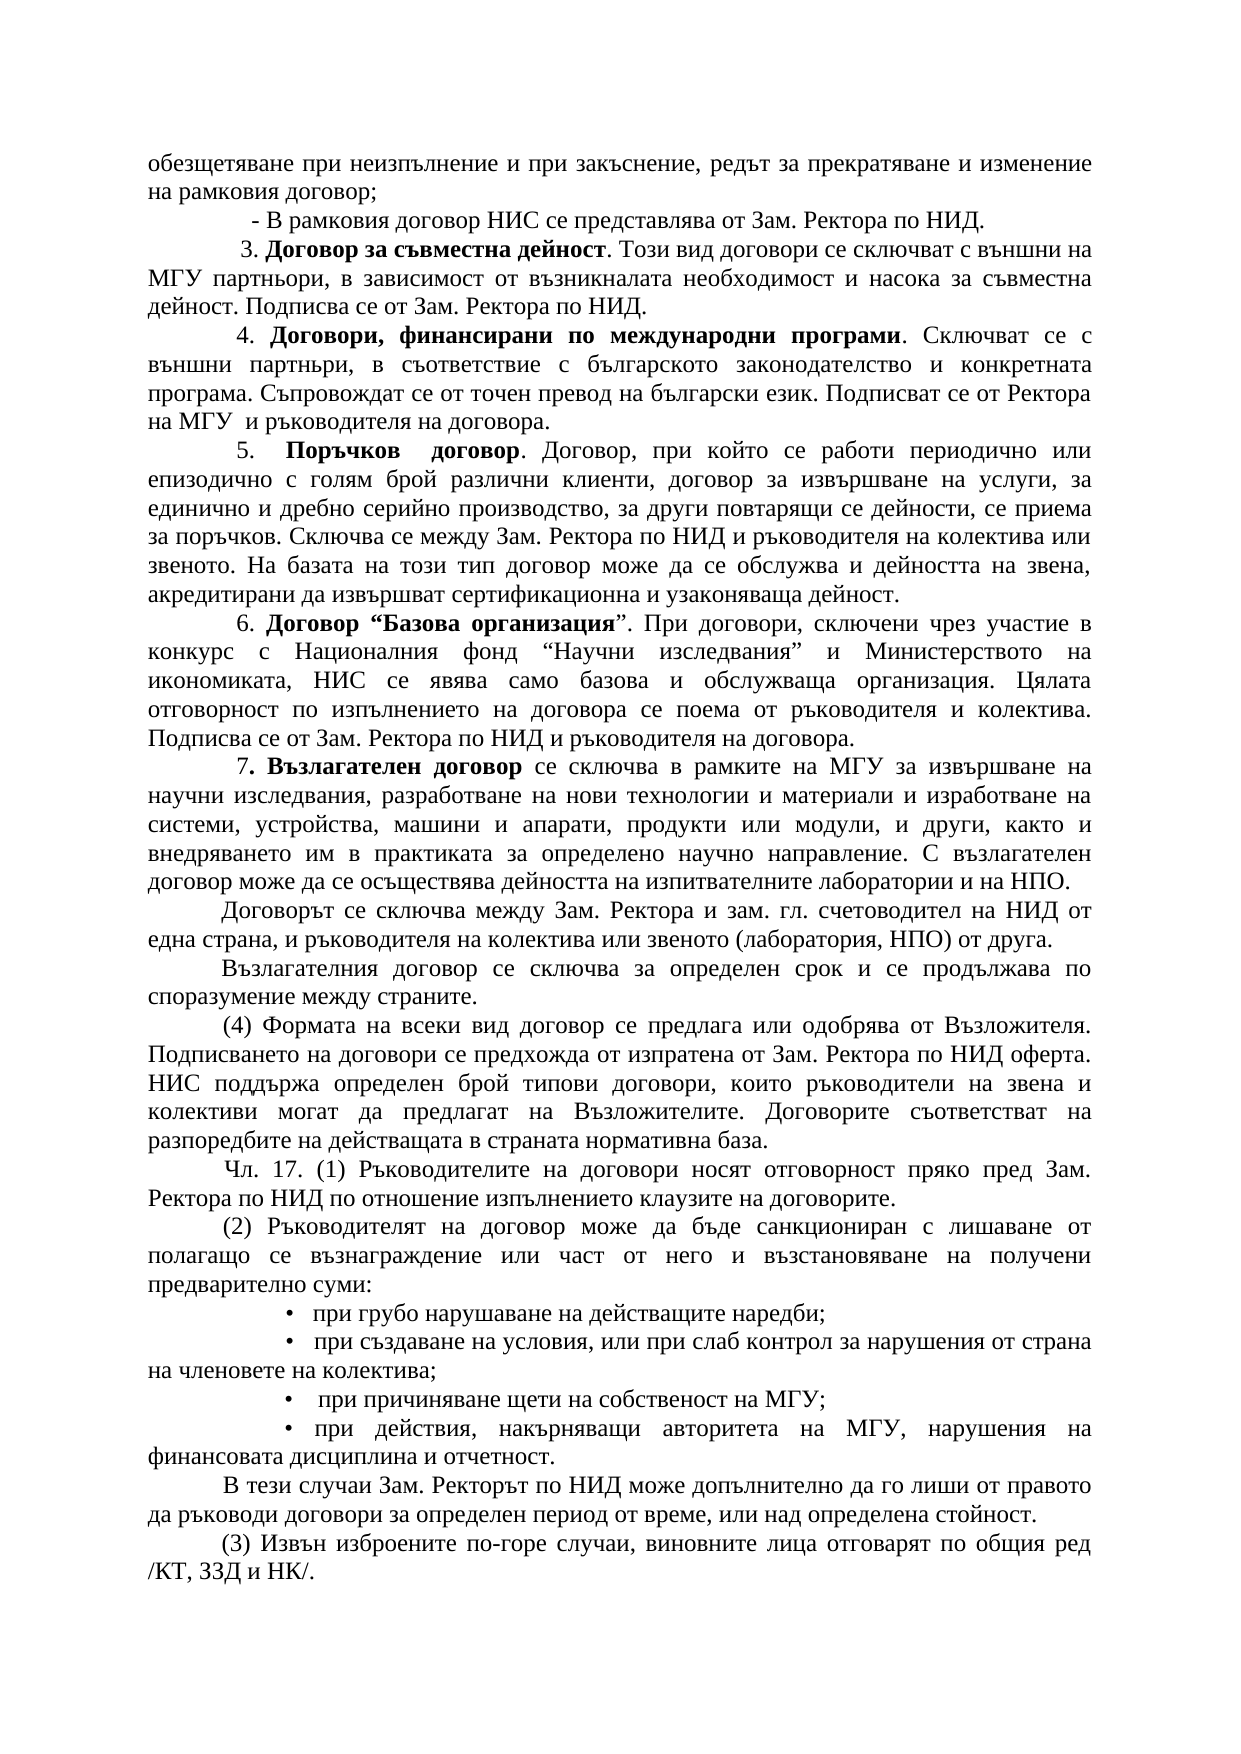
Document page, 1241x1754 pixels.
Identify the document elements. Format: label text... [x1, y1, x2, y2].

text Чл. 17. (1) Ръководителите на договори носят отговорност пряко пред Зам. Ректора по НИД по отношение изпълнението клаузите на договорите. [148, 1154, 1093, 1211]
text - В рамковия договор НИС се представлява от Зам. Ректора по НИД. [177, 205, 1093, 234]
text 3. Договор за съвместна дейност. Този вид договори се сключват с външни на МГУ партньори, в зависимост от възникналата необходимост и насока за съвместна дейност. Подписва се от Зам. Ректора по НИД. [148, 234, 1093, 320]
text (4) Формата на всеки вид договор се предлага или одобрява от Възложителя. Подписването на договори се предхожда от изпратена от Зам. Ректора по НИД оферта. НИС поддържа определен брой типови договори, които ръководители на звена и колективи могат да предлагат на Възложителите. Договорите съответстват на разпоредбите на действащата в страната нормативна база. [148, 1010, 1093, 1154]
text 7. Възлагателен договор се сключва в рамките на МГУ за извършване на научни изследвания, разработване на нови технологии и материали и изработване на системи, устройства, машини и апарати, продукти или модули, и други, както и внедряването им в практиката за определено научно направление. С възлагателен договор може да се осъществява дейността на изпитвателните лаборатории и на НПО. [148, 751, 1093, 895]
text 5. Поръчков договор. Договор, при който се работи периодично или епизодично с голям брой различни клиенти, договор за извършване на услуги, за единично и дребно серийно производство, за други повтарящи се дейности, се приема за поръчков. Сключва се между Зам. Ректора по НИД и ръководителя на колектива или звеното. На базата на този тип договор може да се обслужва и дейността на звена, акредитирани да извършват сертификационна и узаконяваща дейност. [148, 435, 1093, 608]
text • при грубо нарушаване на действащите наредби; [211, 1298, 1093, 1326]
text • при причиняване щети на собственост на МГУ; [210, 1384, 1093, 1413]
text (2) Ръководителят на договор може да бъде санкциониран с лишаване от полагащо се възнаграждение или част от него и възстановяване на получени предварително суми: [148, 1211, 1093, 1298]
text (3) Извън изброените по-горе случаи, виновните лица отговарят по общия ред /КТ, ЗЗД и НК/. [148, 1528, 1093, 1585]
text Договорът се сключва между Зам. Ректора и зам. гл. счетоводител на НИД от една страна, и ръководителя на колектива или звеното (лаборатория, НПО) от друга. [148, 895, 1093, 953]
text • при създаване на условия, или при слаб контрол за нарушения от страна на членовете на колектива; [148, 1326, 1093, 1384]
text 4. Договори, финансирани по международни програми. Сключват се с външни партньри, в съответствие с българското законодателство и конкретната програма. Съпровождат се от точен превод на български език. Подписват се от Ректора на МГУ и ръководителя на договора. [148, 320, 1093, 435]
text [148, 148, 1093, 205]
text • при действия, накърняващи авторитета на МГУ, нарушения на финансовата дисциплина и отчетност. [148, 1413, 1093, 1470]
text 6. Договор “Базова организация”. При договори, сключени чрез участие в конкурс с Националния фонд “Научни изследвания” и Министерството на икономиката, НИС се явява само базова и обслужваща организация. Цялата отговорност по изпълнението на договора се поема от ръководителя и колектива. Подписва се от Зам. Ректора по НИД и ръководителя на договора. [148, 608, 1093, 751]
text В тези случаи Зам. Ректорът по НИД може допълнително да го лиши от правото да ръководи договори за определен период от време, или над определена стойност. [148, 1470, 1093, 1528]
text Възлагателния договор се сключва за определен срок и се продължава по споразумение между страните. [148, 953, 1093, 1010]
